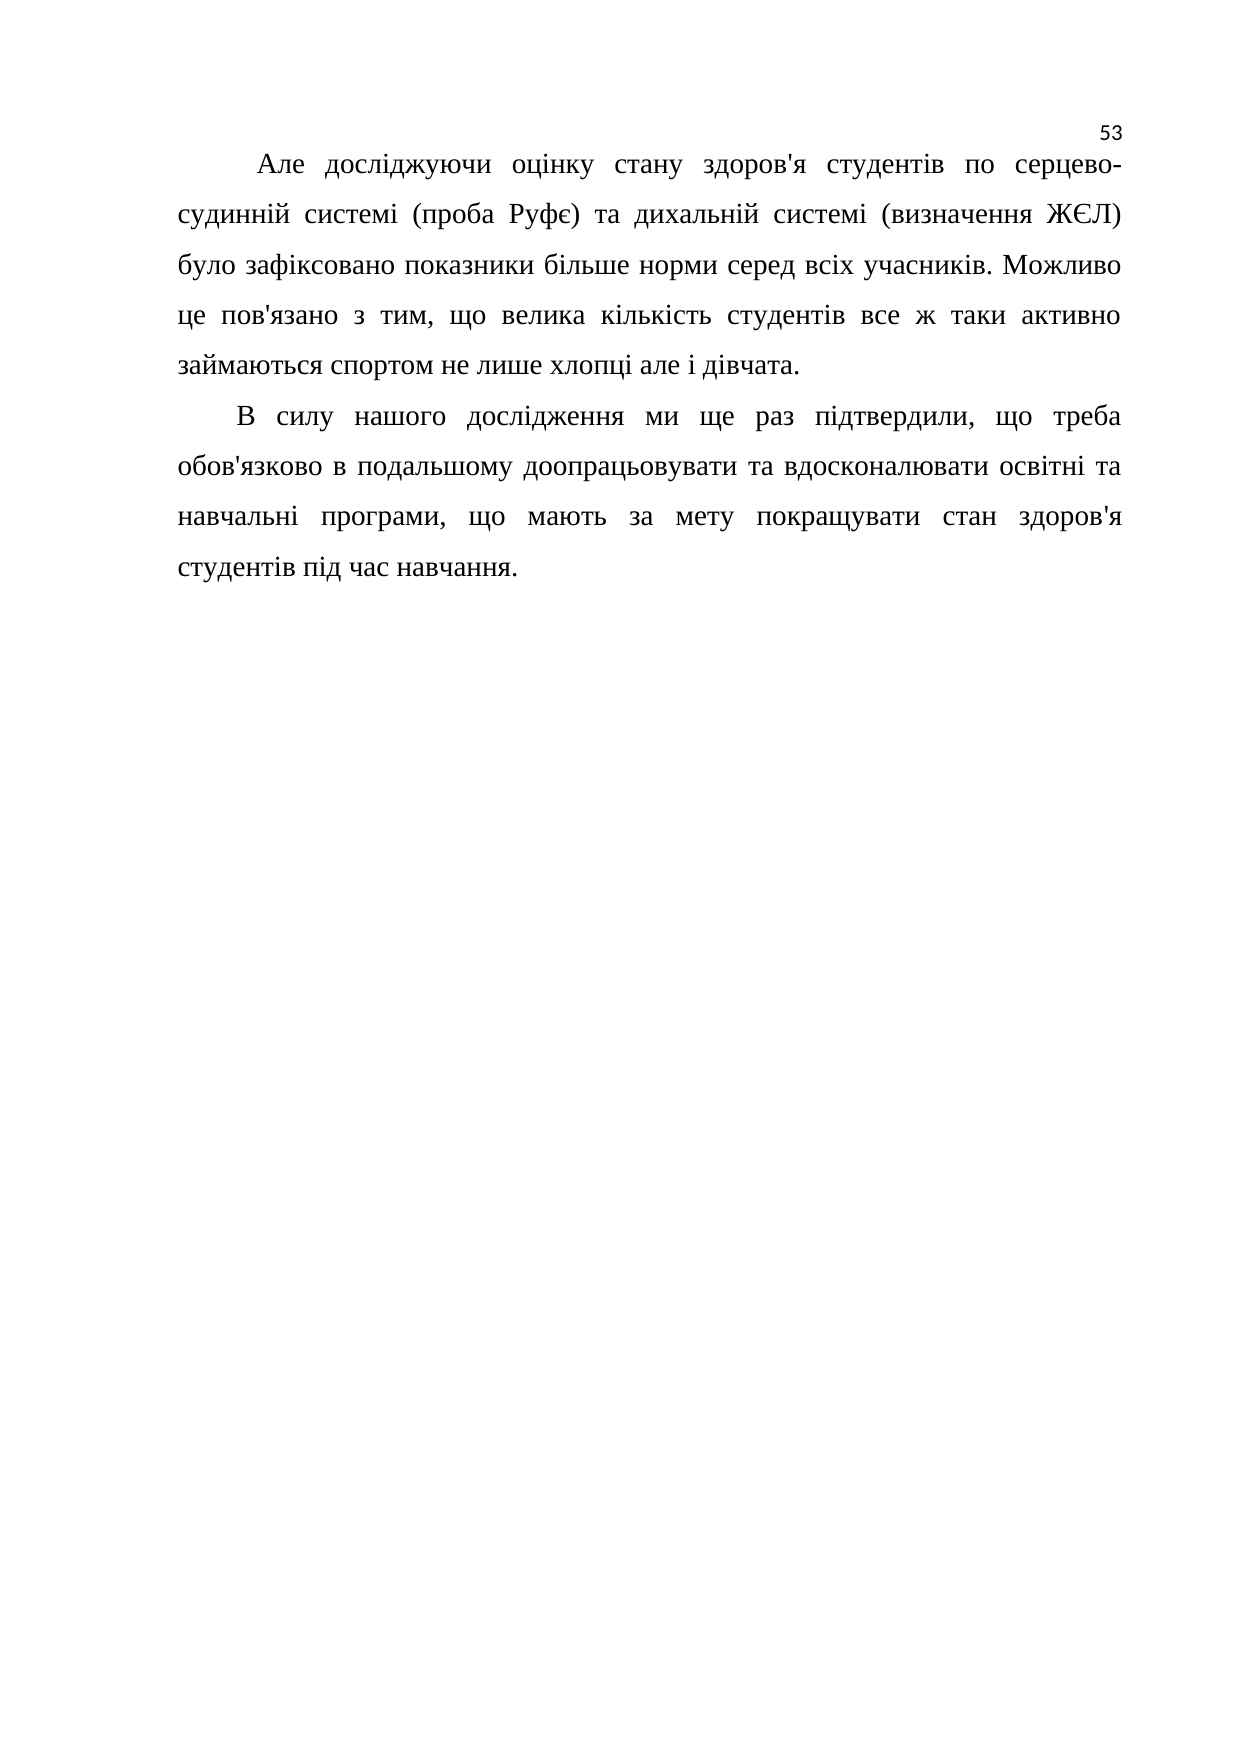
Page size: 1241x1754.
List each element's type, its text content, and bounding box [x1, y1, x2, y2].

text Але досліджуючи оцінку стану здоров'я студентів по серцево-судинній системі (проба Руфє) та дихальній системі (визначення ЖЄЛ) було зафіксовано показники більше норми серед всіх учасників. Можливо це пов'язано з тим, що велика кількість студентів все ж таки активно займаються спортом не лише хлопці але і дівчата. [177, 146, 1122, 381]
text В силу нашого дослідження ми ще раз підтвердили, що треба обов'язково в подальшому доопрацьовувати та вдосконалювати освітні та навчальні програми, що мають за мету покращувати стан здоров'я студентів під час навчання. [177, 398, 1122, 582]
